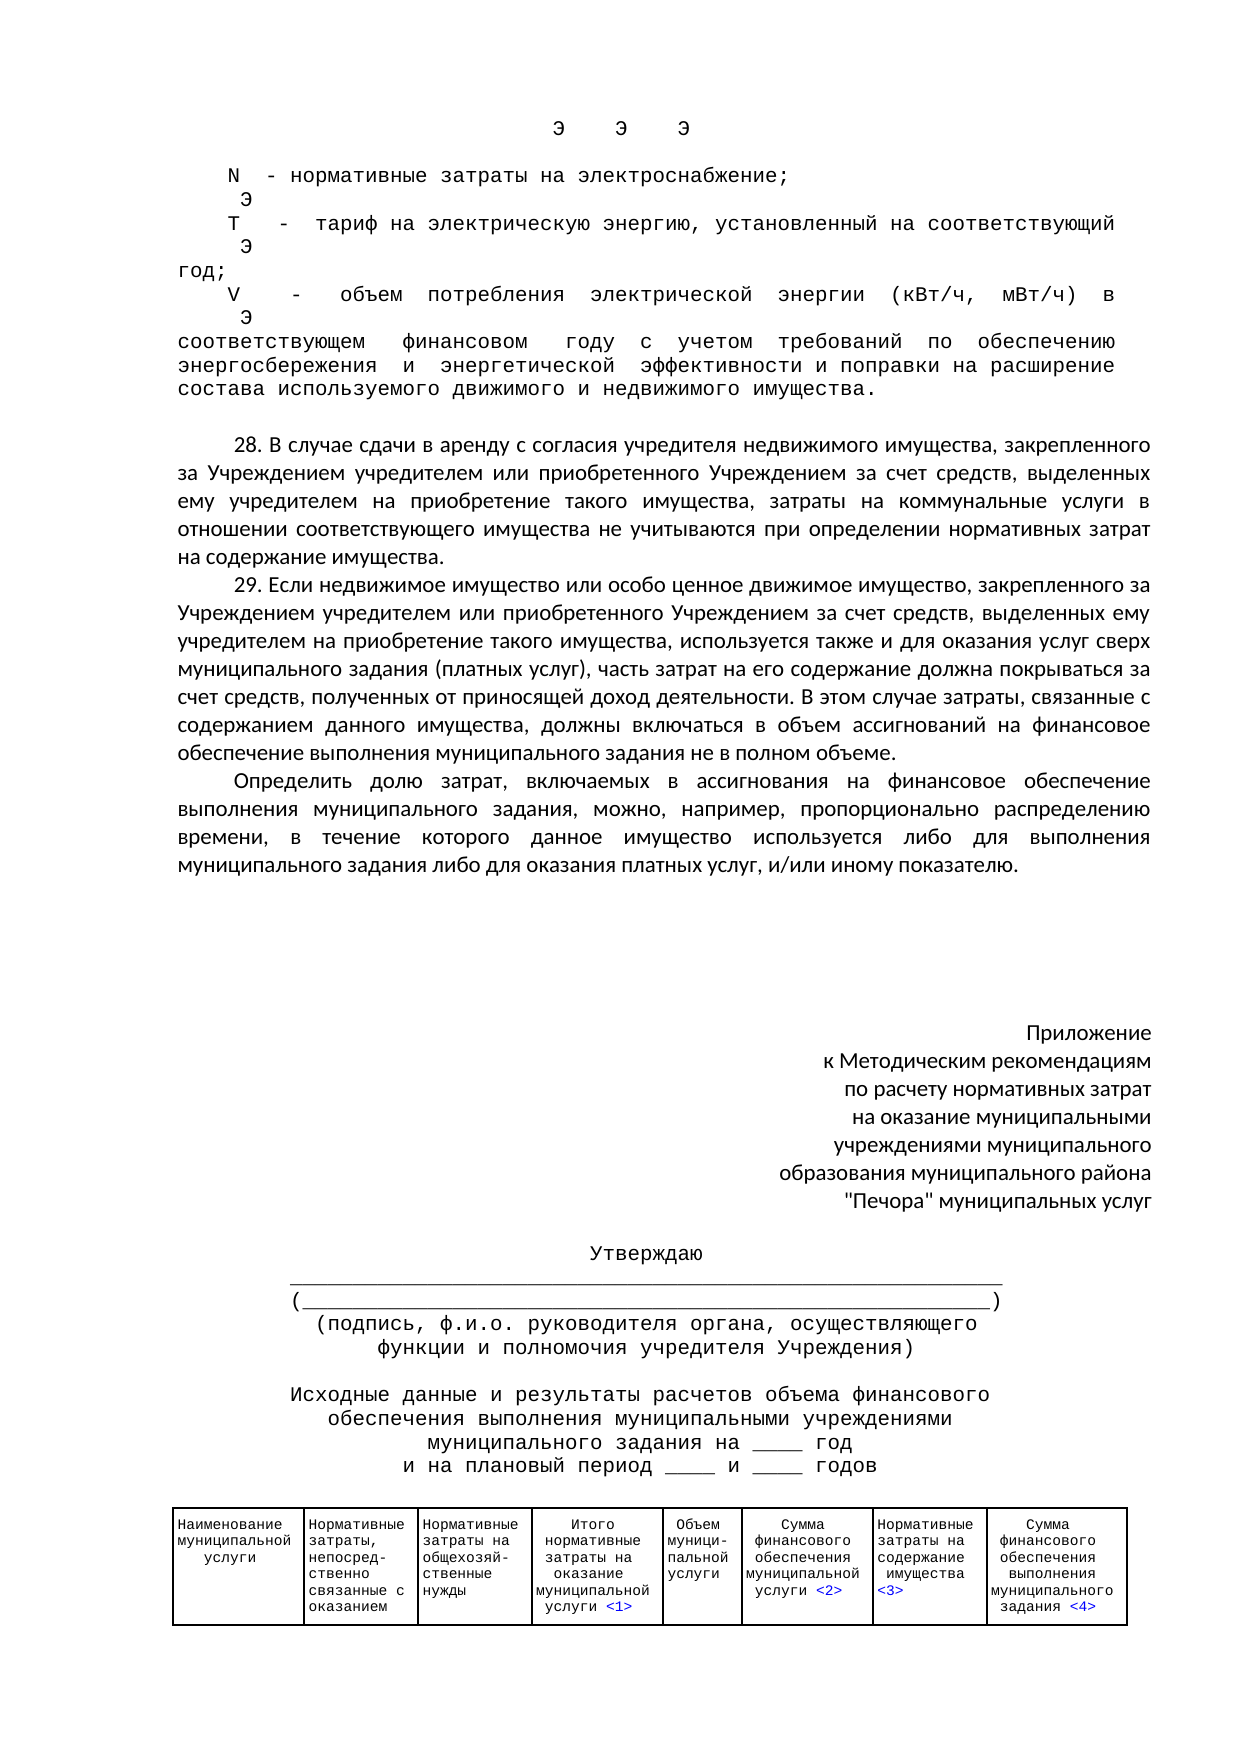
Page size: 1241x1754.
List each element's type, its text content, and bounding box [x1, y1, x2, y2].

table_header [743, 1509, 872, 1624]
text соответствующем финансовом году с учетом требований по обеспечению [177, 331, 1152, 354]
text 28. В случае сдачи в аренду с согласия учредителя недвижимого имущества, закрепленного за Учреждением учредителем или приобретенного Учреждением за счет средств, выделенных ему учредителем на приобретение такого имущества, затраты на коммунальные услуги в отношении соответствующего имущества не учитываются при определении нормативных затрат на содержание имущества. [177, 430, 1152, 570]
text к Методическим рекомендациям [177, 1046, 1152, 1074]
text энергосбережения и энергетической эффективности и поправки на расширение [177, 354, 1152, 378]
text на оказание муниципальными [177, 1102, 1152, 1130]
text учреждениями муниципального [177, 1130, 1152, 1158]
text N - нормативные затраты на электроснабжение; [177, 165, 1152, 189]
text Э [177, 189, 1152, 213]
text Приложение [177, 1018, 1152, 1046]
text 29. Если недвижимое имущество или особо ценное движимое имущество, закрепленного за Учреждением учредителем или приобретенного Учреждением за счет средств, выделенных ему учредителем на приобретение такого имущества, используется также и для оказания услуг сверх муниципального задания (платных услуг), часть затрат на его содержание должна покрываться за счет средств, полученных от приносящей доход деятельности. В этом случае затраты, связанные с содержанием данного имущества, должны включаться в объем ассигнований на финансовое обеспечение выполнения муниципального задания не в полном объеме. [177, 570, 1152, 766]
text состава используемого движимого и недвижимого имущества. [177, 378, 1152, 402]
text (подпись, ф.и.о. руководителя органа, осуществляющего [177, 1313, 1152, 1337]
text по расчету нормативных затрат [177, 1074, 1152, 1102]
text (_______________________________________________________) [177, 1290, 1152, 1313]
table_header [419, 1509, 531, 1624]
text функции и полномочия учредителя Учреждения) [177, 1337, 1152, 1361]
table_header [988, 1509, 1126, 1624]
text Утверждаю [177, 1242, 1152, 1266]
text муниципального задания на ____ год [177, 1432, 1152, 1455]
text и на плановый период ____ и ____ годов [177, 1455, 1152, 1479]
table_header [874, 1509, 986, 1624]
text Определить долю затрат, включаемых в ассигнования на финансовое обеспечение выполнения муниципального задания, можно, например, пропорционально распределению времени, в течение которого данное имущество используется либо для выполнения муниципального задания либо для оказания платных услуг, и/или иному показателю. [177, 766, 1152, 878]
text _________________________________________________________ [177, 1266, 1152, 1290]
text Исходные данные и результаты расчетов объема финансового [177, 1384, 1152, 1408]
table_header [174, 1509, 303, 1624]
text Э [177, 236, 1152, 260]
text Т - тариф на электрическую энергию, установленный на соответствующий [177, 213, 1152, 236]
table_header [533, 1509, 662, 1624]
text год; [177, 260, 1152, 284]
text Э [177, 307, 1152, 331]
text V - объем потребления электрической энергии (кВт/ч, мВт/ч) в [177, 284, 1152, 307]
text образования муниципального района [177, 1158, 1152, 1186]
text обеспечения выполнения муниципальными учреждениями [177, 1408, 1152, 1432]
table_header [664, 1509, 741, 1624]
text "Печора" муниципальных услуг [177, 1186, 1152, 1214]
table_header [305, 1509, 417, 1624]
text Э Э Э [177, 118, 1152, 142]
